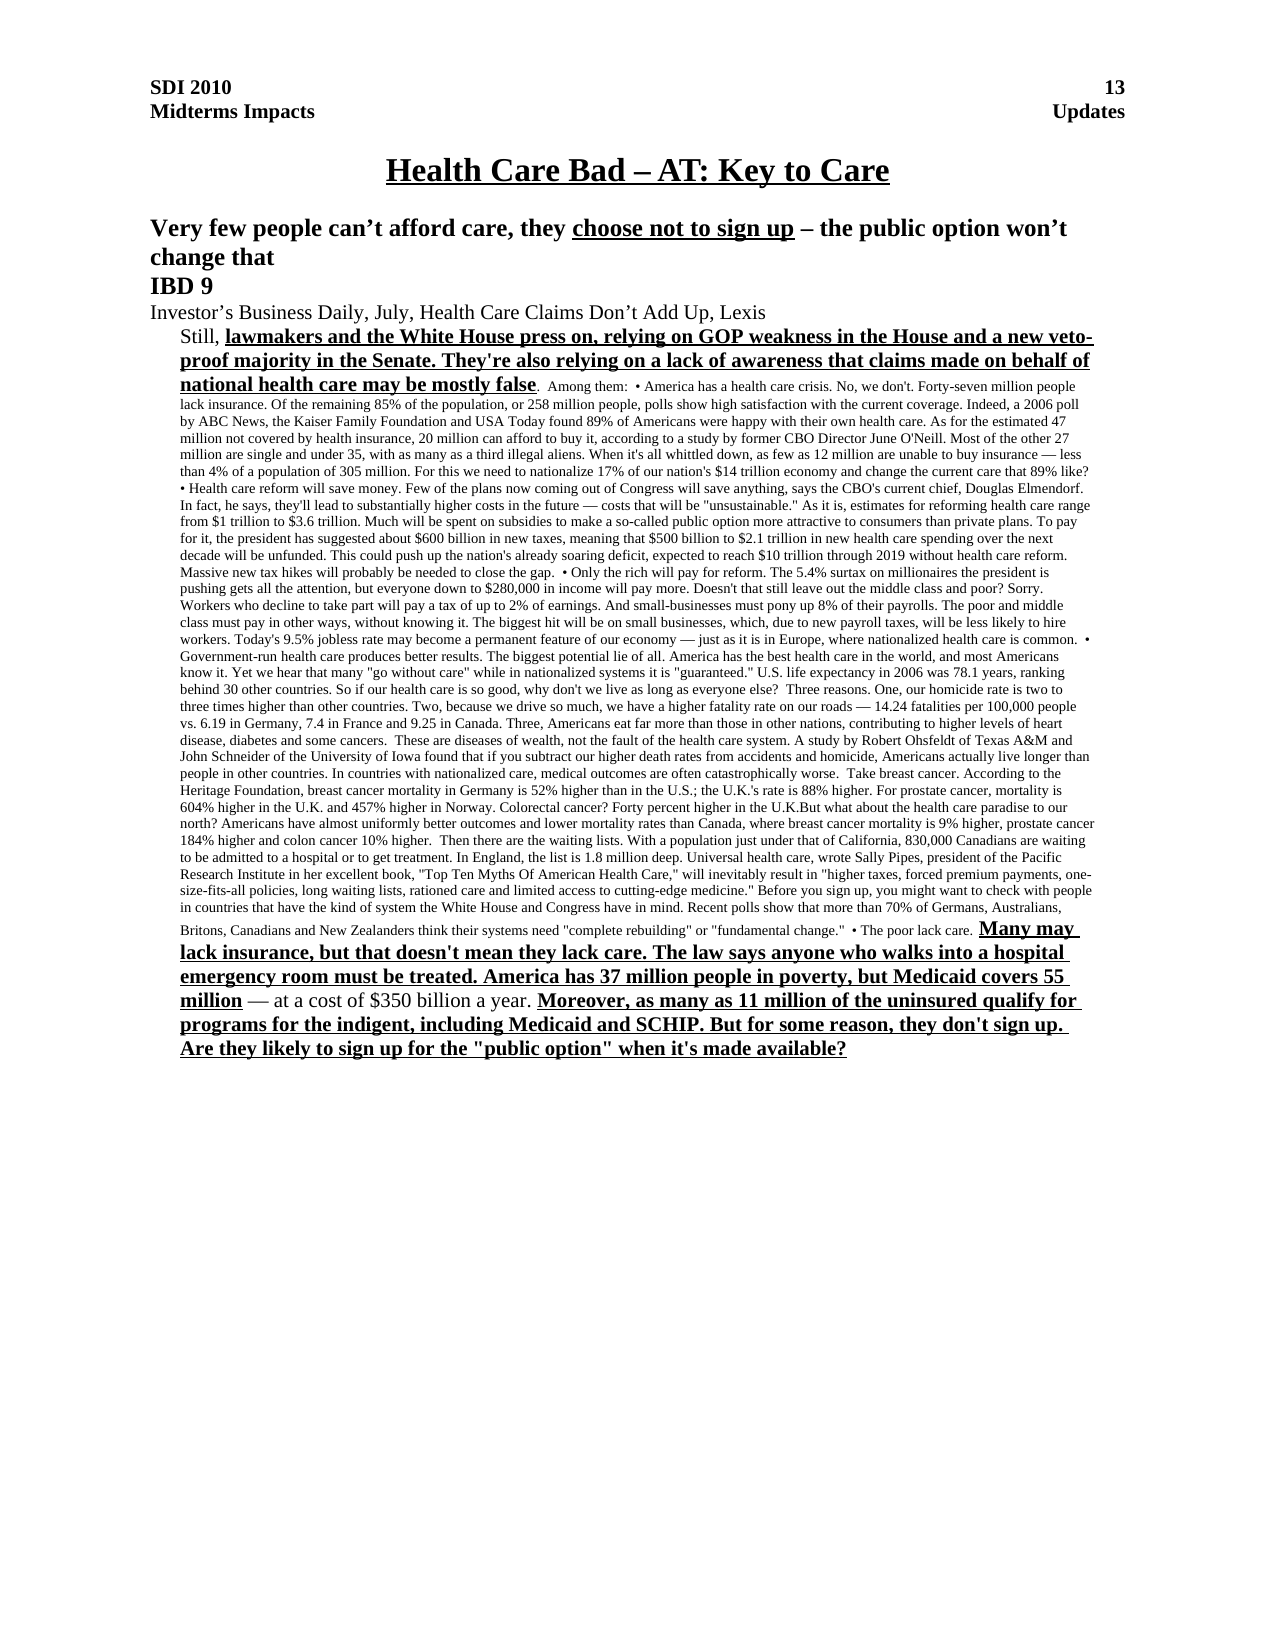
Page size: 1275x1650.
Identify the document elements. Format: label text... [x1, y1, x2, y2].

text IBD 9 [150, 271, 1125, 299]
text Very few people can’t afford care, they choose not to sign up – the public option won’t change that [150, 213, 1125, 271]
text Investor’s Business Daily, July, Health Care Claims Don’t Add Up, Lexis [150, 299, 1125, 324]
text Still, lawmakers and the White House press on, relying on GOP weakness in the House and a new veto-proof majority in the Senate. They're also relying on a lack of awareness that claims made on behalf of national health care may be mostly false. Among them: • America has a health care crisis. No, we don't. Forty-seven million people lack insurance. Of the remaining 85% of the population, or 258 million people, polls show high satisfaction with the current coverage. Indeed, a 2006 poll by ABC News, the Kaiser Family Foundation and USA Today found 89% of Americans were happy with their own health care. As for the estimated 47 million not covered by health insurance, 20 million can afford to buy it, according to a study by former CBO Director June O'Neill. Most of the other 27 million are single and under 35, with as many as a third illegal aliens. When it's all whittled down, as few as 12 million are unable to buy insurance — less than 4% of a population of 305 million. For this we need to nationalize 17% of our nation's $14 trillion economy and change the current care that 89% like? • Health care reform will save money. Few of the plans now coming out of Congress will save anything, says the CBO's current chief, Douglas Elmendorf. In fact, he says, they'll lead to substantially higher costs in the future — costs that will be "unsustainable." As it is, estimates for reforming health care range from $1 trillion to $3.6 trillion. Much will be spent on subsidies to make a so-called public option more attractive to consumers than private plans. To pay for it, the president has suggested about $600 billion in new taxes, meaning that $500 billion to $2.1 trillion in new health care spending over the next decade will be unfunded. This could push up the nation's already soaring deficit, expected to reach $10 trillion through 2019 without health care reform. Massive new tax hikes will probably be needed to close the gap. • Only the rich will pay for reform. The 5.4% surtax on millionaires the president is pushing gets all the attention, but everyone down to $280,000 in income will pay more. Doesn't that still leave out the middle class and poor? Sorry. Workers who decline to take part will pay a tax of up to 2% of earnings. And small-businesses must pony up 8% of their payrolls. The poor and middle class must pay in other ways, without knowing it. The biggest hit will be on small businesses, which, due to new payroll taxes, will be less likely to hire workers. Today's 9.5% jobless rate may become a permanent feature of our economy — just as it is in Europe, where nationalized health care is common. • Government-run health care produces better results. The biggest potential lie of all. America has the best health care in the world, and most Americans know it. Yet we hear that many "go without care" while in nationalized systems it is "guaranteed." U.S. life expectancy in 2006 was 78.1 years, ranking behind 30 other countries. So if our health care is so good, why don't we live as long as everyone else? Three reasons. One, our homicide rate is two to three times higher than other countries. Two, because we drive so much, we have a higher fatality rate on our roads — 14.24 fatalities per 100,000 people vs. 6.19 in Germany, 7.4 in France and 9.25 in Canada. Three, Americans eat far more than those in other nations, contributing to higher levels of heart disease, diabetes and some cancers. These are diseases of wealth, not the fault of the health care system. A study by Robert Ohsfeldt of Texas A&M and John Schneider of the University of Iowa found that if you subtract our higher death rates from accidents and homicide, Americans actually live longer than people in other countries. In countries with nationalized care, medical outcomes are often catastrophically worse. Take breast cancer. According to the Heritage Foundation, breast cancer mortality in Germany is 52% higher than in the U.S.; the U.K.'s rate is 88% higher. For prostate cancer, mortality is 604% higher in the U.K. and 457% higher in Norway. Colorectal cancer? Forty percent higher in the U.K.But what about the health care paradise to our north? Americans have almost uniformly better outcomes and lower mortality rates than Canada, where breast cancer mortality is 9% higher, prostate cancer 184% higher and colon cancer 10% higher. Then there are the waiting lists. With a population just under that of California, 830,000 Canadians are waiting to be admitted to a hospital or to get treatment. In England, the list is 1.8 million deep. Universal health care, wrote Sally Pipes, president of the Pacific Research Institute in her excellent book, "Top Ten Myths Of American Health Care," will inevitably result in "higher taxes, forced premium payments, one-size-fits-all policies, long waiting lists, rationed care and limited access to cutting-edge medicine." Before you sign up, you might want to check with people in countries that have the kind of system the White House and Congress have in mind. Recent polls show that more than 70% of Germans, Australians, Britons, Canadians and New Zealanders think their systems need "complete rebuilding" or "fundamental change." • The poor lack care. Many may lack insurance, but that doesn't mean they lack care. The law says anyone who walks into a hospital emergency room must be treated. America has 37 million people in poverty, but Medicaid covers 55 million — at a cost of $350 billion a year. Moreover, as many as 11 million of the uninsured qualify for programs for the indigent, including Medicaid and SCHIP. But for some reason, they don't sign up. Are they likely to sign up for the "public option" when it's made available? [180, 324, 1095, 1060]
title Health Care Bad – AT: Key to Care [150, 150, 1125, 188]
